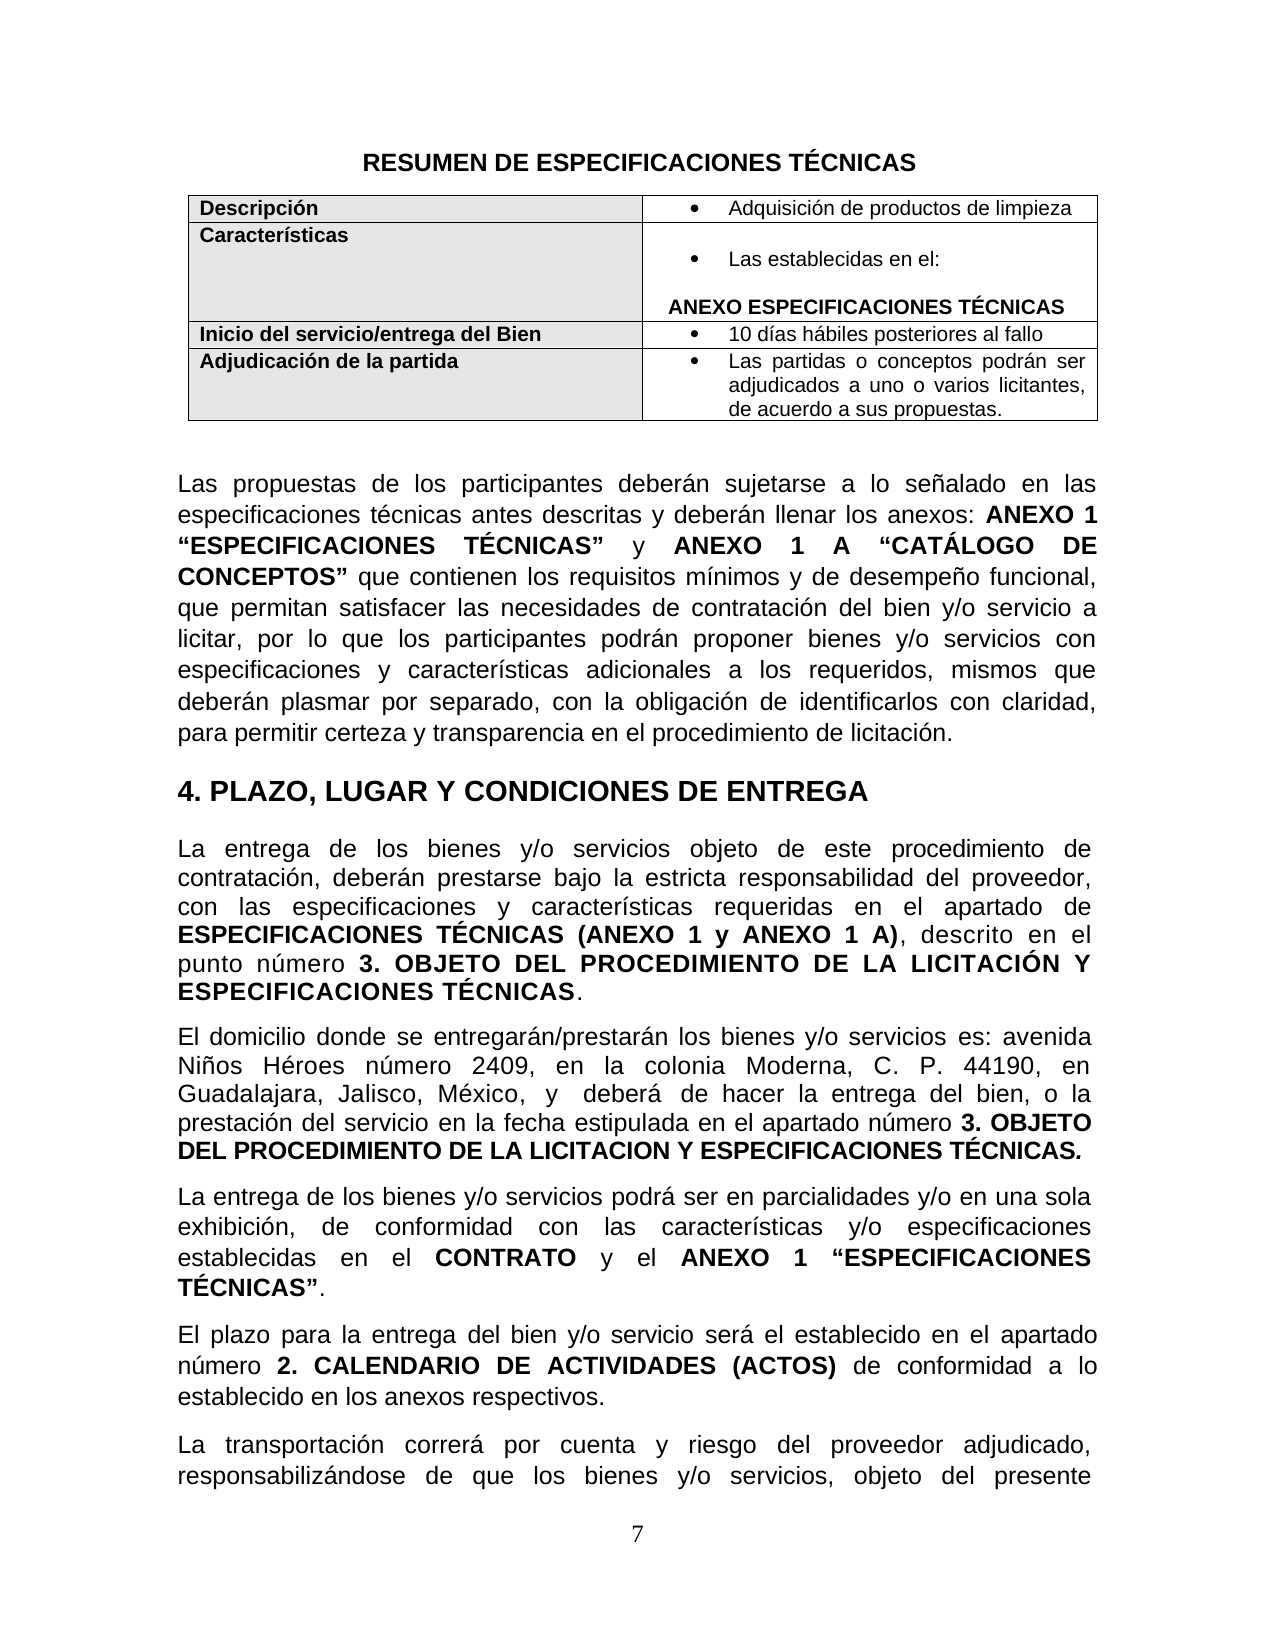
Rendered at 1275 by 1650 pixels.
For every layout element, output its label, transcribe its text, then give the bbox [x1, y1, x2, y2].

text La entrega de los bienes y/o servicios objeto de este procedimiento de contratación, deberán prestarse bajo la estricta responsabilidad del proveedor, con las especificaciones y características requeridas en el apartado de ESPECIFICACIONES TÉCNICAS (ANEXO 1 y ANEXO 1 A), descrito en el punto número 3. OBJETO DEL PROCEDIMIENTO DE LA LICITACIÓN Y ESPECIFICACIONES TÉCNICAS. [177, 835, 1092, 1006]
table_cell 10 días hábiles posteriores al fallo [643, 322, 1097, 347]
text La entrega de los bienes y/o servicios podrá ser en parcialidades y/o en una sola exhibición, de conformidad con las características y/o especificaciones establecidas en el CONTRATO y el ANEXO 1 “ESPECIFICACIONES TÉCNICAS”. [177, 1182, 1092, 1302]
text RESUMEN DE ESPECIFICACIONES TÉCNICAS [188, 148, 1091, 176]
text Las propuestas de los participantes deberán sujetarse a lo señalado en las especificaciones técnicas antes descritas y deberán llenar los anexos: ANEXO 1 “ESPECIFICACIONES TÉCNICAS” y ANEXO 1 A “CATÁLOGO DE CONCEPTOS” que contienen los requisitos mínimos y de desempeño funcional, que permitan satisfacer las necesidades de contratación del bien y/o servicio a licitar, por lo que los participantes podrán proponer bienes y/o servicios con especificaciones y características adicionales a los requeridos, mismos que deberán plasmar por separado, con la obligación de identificarlos con claridad, para permitir certeza y transparencia en el procedimiento de licitación. [177, 469, 1098, 746]
table_cell Las establecidas en el: ANEXO ESPECIFICACIONES TÉCNICAS [643, 223, 1097, 321]
table_cell Inicio del servicio/entrega del Bien [189, 322, 642, 347]
table_cell Características [189, 223, 642, 321]
text El plazo para la entrega del bien y/o servicio será el establecido en el apartado número 2. CALENDARIO DE ACTIVIDADES (ACTOS) de conformidad a lo establecido en los anexos respectivos. [177, 1320, 1098, 1411]
table_cell Adjudicación de la partida [189, 349, 642, 420]
text 4. PLAZO, LUGAR Y CONDICIONES DE ENTREGA [177, 773, 1098, 807]
text El domicilio donde se entregarán/prestarán los bienes y/o servicios es: avenida Niños Héroes número 2409, en la colonia Moderna, C. P. 44190, en Guadalajara, Jalisco, México, y deberá de hacer la entrega del bien, o la prestación del servicio en la fecha estipulada en el apartado número 3. OBJETO DEL PROCEDIMIENTO DE LA LICITACION Y ESPECIFICACIONES TÉCNICAS. [177, 1022, 1092, 1165]
table_header Adquisición de productos de limpieza [643, 196, 1097, 222]
table_header Descripción [189, 196, 642, 222]
table_cell Las partidas o conceptos podrán ser adjudicados a uno o varios licitantes, de acuerdo a sus propuestas. [643, 349, 1097, 420]
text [177, 1430, 1092, 1489]
